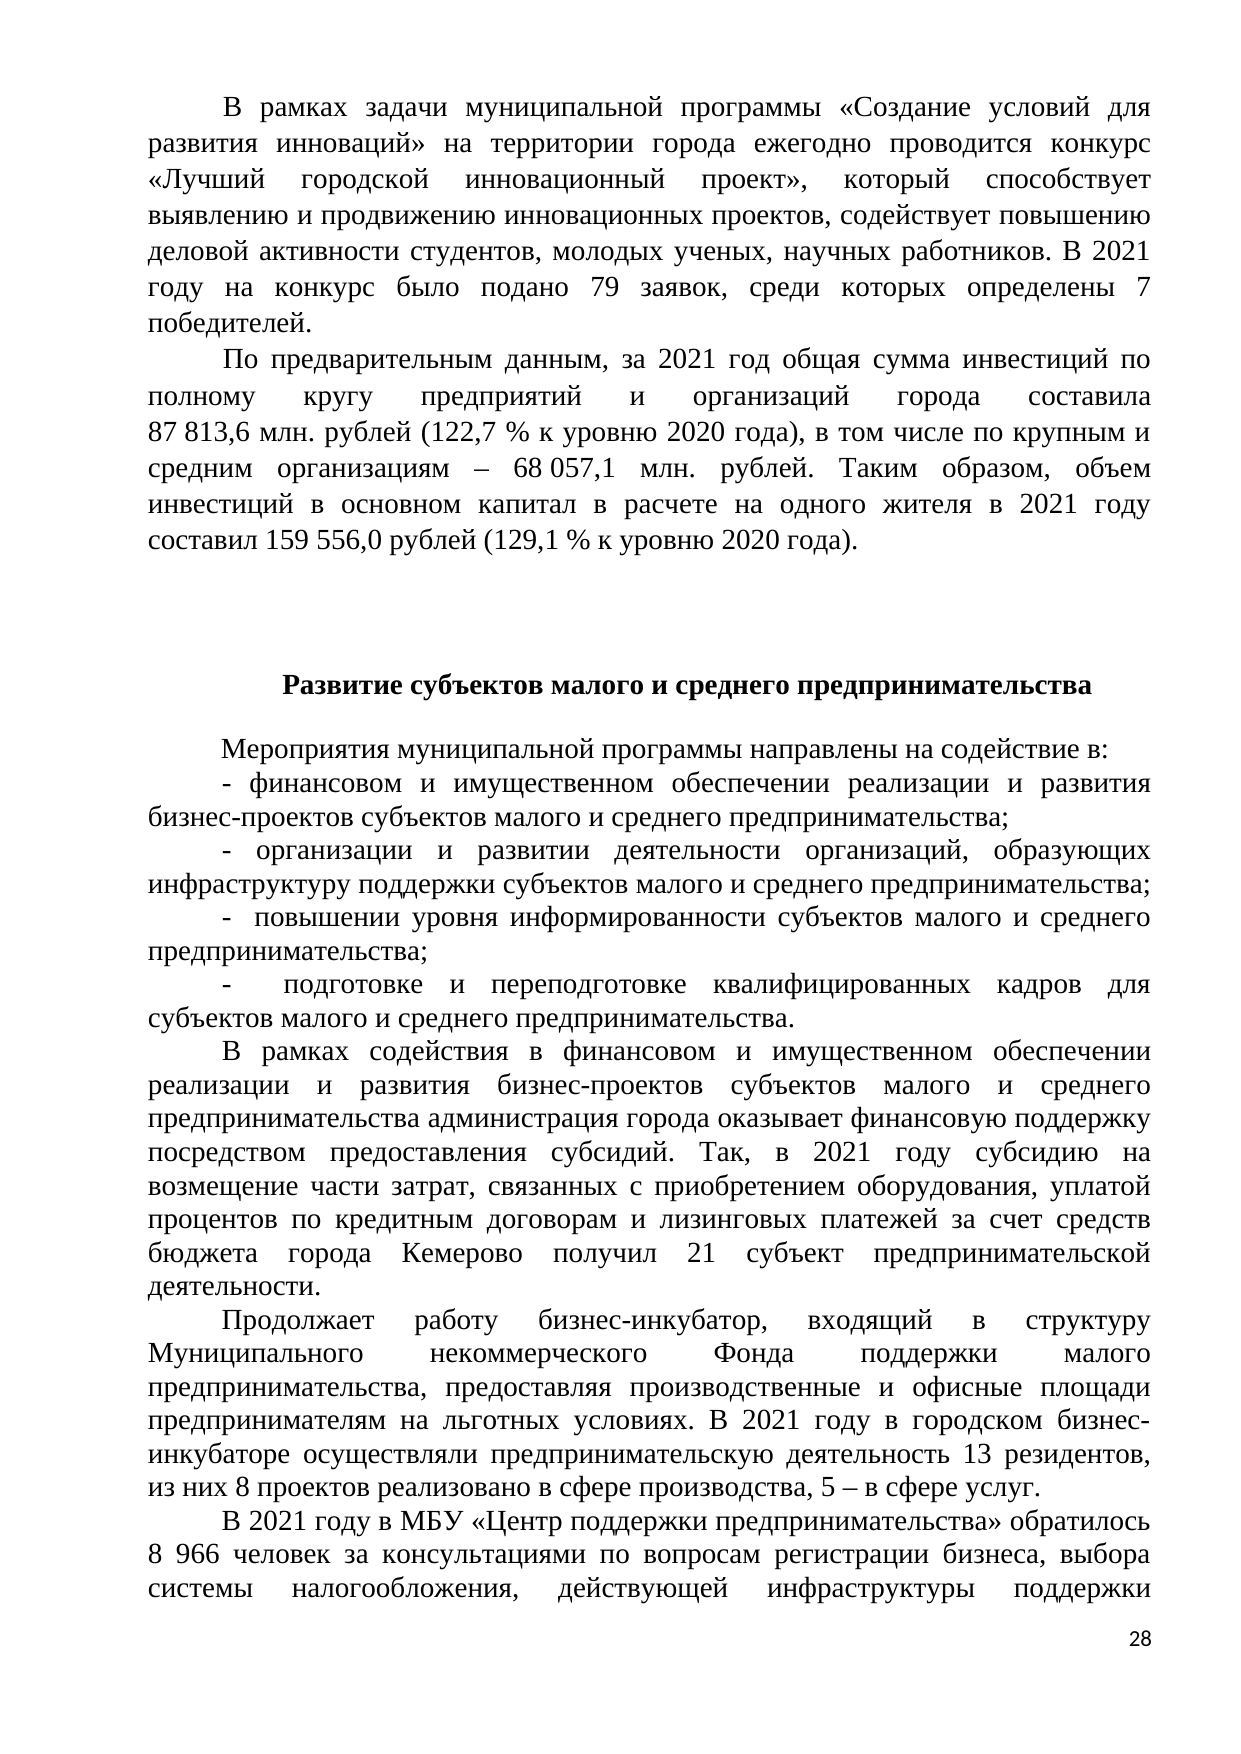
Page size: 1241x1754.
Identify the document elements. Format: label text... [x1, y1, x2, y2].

text Мероприятия муниципальной программы направлены на содействие в: [148, 732, 1152, 765]
text - организации и развитии деятельности организаций, образующих инфраструктуру поддержки субъектов малого и среднего предпринимательства; [148, 832, 1152, 899]
text По предварительным данным, за 2021 год общая сумма инвестиций по полному кругу предприятий и организаций города составила 87 813,6 млн. рублей (122,7 % к уровню 2020 года), в том числе по крупным и средним организациям – 68 057,1 млн. рублей. Таким образом, объем инвестиций в основном капитал в расчете на одного жителя в 2021 году составил 159 556,0 рублей (129,1 % к уровню 2020 года). [148, 342, 1152, 556]
text В рамках содействия в финансовом и имущественном обеспечении реализации и развития бизнес-проектов субъектов малого и среднего предпринимательства администрация города оказывает финансовую поддержку посредством предоставления субсидий. Так, в 2021 году субсидию на возмещение части затрат, связанных с приобретением оборудования, уплатой процентов по кредитным договорам и лизинговых платежей за счет средств бюджета города Кемерово получил 21 субъект предпринимательской деятельности. [148, 1033, 1152, 1302]
text - финансовом и имущественном обеспечении реализации и развития бизнес-проектов субъектов малого и среднего предпринимательства; [148, 765, 1152, 832]
text - подготовке и переподготовке квалифицированных кадров для субъектов малого и среднего предпринимательства. [148, 966, 1152, 1033]
text Развитие субъектов малого и среднего предпринимательства [148, 667, 1152, 701]
text В рамках задачи муниципальной программы «Создание условий для развития инноваций» на территории города ежегодно проводится конкурс «Лучший городской инновационный проект», который способствует выявлению и продвижению инновационных проектов, содействует повышению деловой активности студентов, молодых ученых, научных работников. В 2021 году на конкурс было подано 79 заявок, среди которых определены 7 победителей. [148, 89, 1152, 339]
text - повышении уровня информированности субъектов малого и среднего предпринимательства; [148, 899, 1152, 966]
text Продолжает работу бизнес-инкубатор, входящий в структуру Муниципального некоммерческого Фонда поддержки малого предпринимательства, предоставляя производственные и офисные площади предпринимателям на льготных условиях. В 2021 году в городском бизнес-инкубаторе осуществляли предпринимательскую деятельность 13 резидентов, из них 8 проектов реализовано в сфере производства, 5 – в сфере услуг. [148, 1302, 1152, 1503]
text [148, 1503, 1152, 1604]
